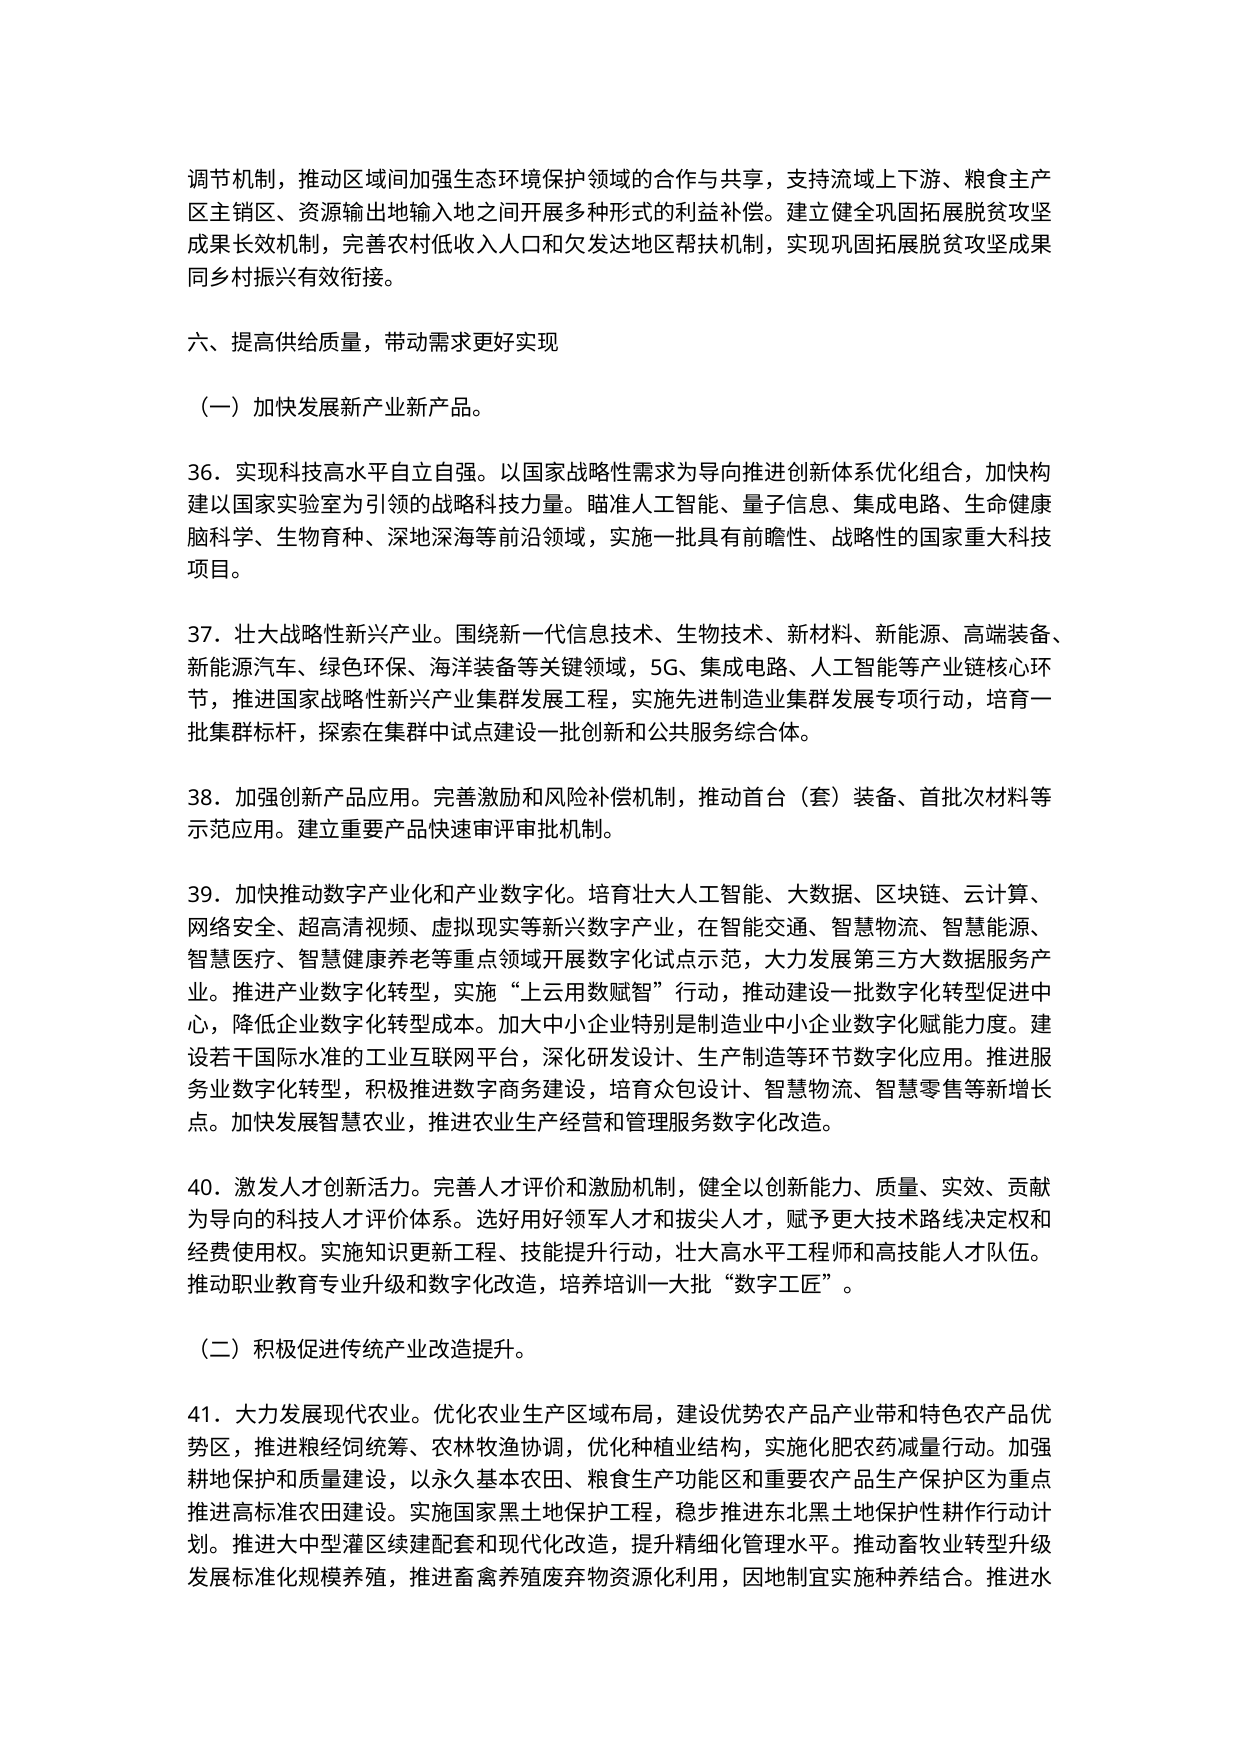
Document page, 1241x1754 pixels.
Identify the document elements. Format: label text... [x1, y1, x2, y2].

text 39．加快推动数字产业化和产业数字化。培育壮大人工智能、大数据、区块链、云计算、网络安全、超高清视频、虚拟现实等新兴数字产业，在智能交通、智慧物流、智慧能源、智慧医疗、智慧健康养老等重点领域开展数字化试点示范，大力发展第三方大数据服务产业。推进产业数字化转型，实施“上云用数赋智”行动，推动建设一批数字化转型促进中心，降低企业数字化转型成本。加大中小企业特别是制造业中小企业数字化赋能力度。建设若干国际水准的工业互联网平台，深化研发设计、生产制造等环节数字化应用。推进服务业数字化转型，积极推进数字商务建设，培育众包设计、智慧物流、智慧零售等新增长点。加快发展智慧农业，推进农业生产经营和管理服务数字化改造。 [187, 877, 1053, 1137]
text 40．激发人才创新活力。完善人才评价和激励机制，健全以创新能力、质量、实效、贡献为导向的科技人才评价体系。选好用好领军人才和拔尖人才，赋予更大技术路线决定权和经费使用权。实施知识更新工程、技能提升行动，壮大高水平工程师和高技能人才队伍。推动职业教育专业升级和数字化改造，培养培训一大批“数字工匠”。 [187, 1169, 1053, 1299]
text 六、提高供给质量，带动需求更好实现 [187, 324, 1053, 357]
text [187, 162, 1053, 292]
text 37．壮大战略性新兴产业。围绕新一代信息技术、生物技术、新材料、新能源、高端装备、新能源汽车、绿色环保、海洋装备等关键领域，5G、集成电路、人工智能等产业链核心环节，推进国家战略性新兴产业集群发展工程，实施先进制造业集群发展专项行动，培育一批集群标杆，探索在集群中试点建设一批创新和公共服务综合体。 [187, 617, 1053, 747]
text （二）积极促进传统产业改造提升。 [187, 1332, 1053, 1364]
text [187, 1397, 1053, 1592]
text （一）加快发展新产业新产品。 [187, 389, 1053, 422]
text 38．加强创新产品应用。完善激励和风险补偿机制，推动首台（套）装备、首批次材料等示范应用。建立重要产品快速审评审批机制。 [187, 779, 1053, 844]
text 36．实现科技高水平自立自强。以国家战略性需求为导向推进创新体系优化组合，加快构建以国家实验室为引领的战略科技力量。瞄准人工智能、量子信息、集成电路、生命健康、脑科学、生物育种、深地深海等前沿领域，实施一批具有前瞻性、战略性的国家重大科技项目。 [187, 454, 1053, 584]
